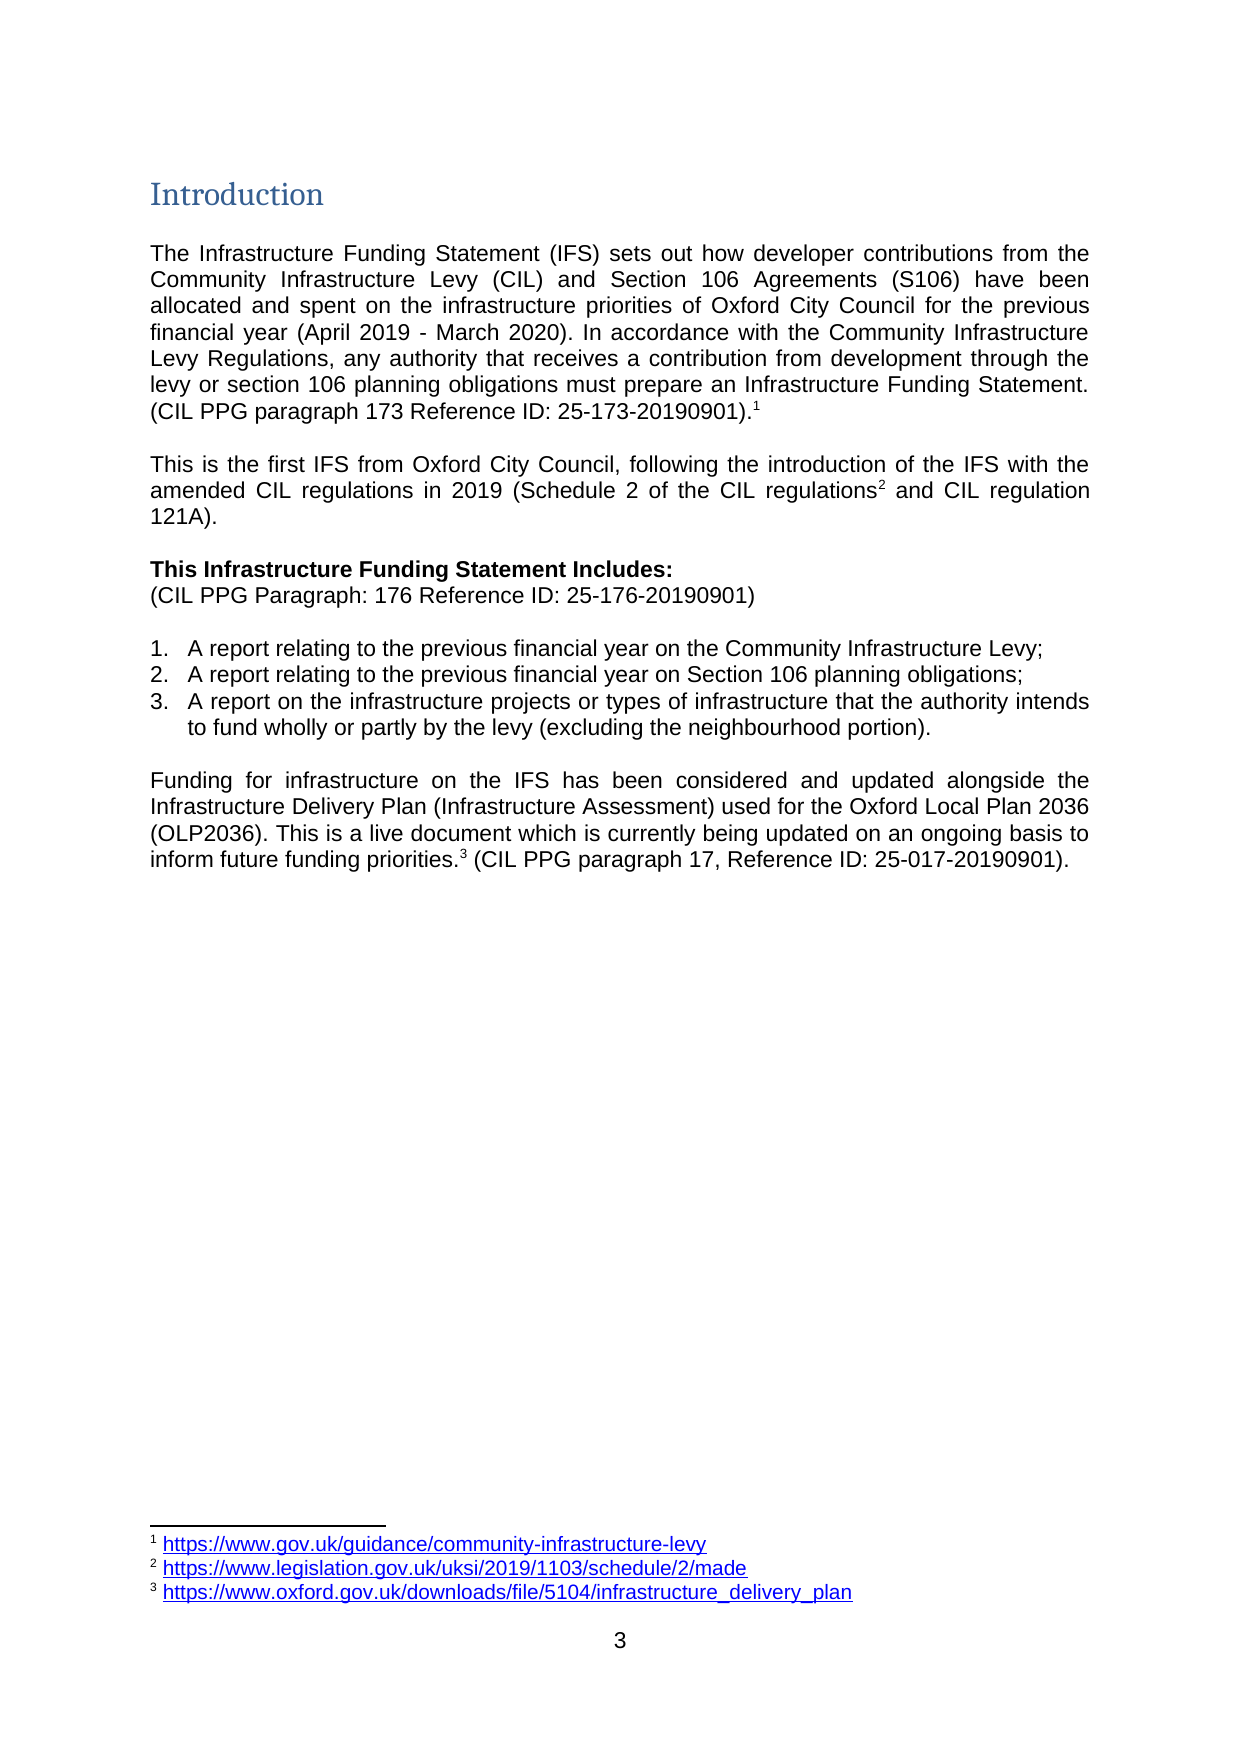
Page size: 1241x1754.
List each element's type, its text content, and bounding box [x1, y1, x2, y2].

text The Infrastructure Funding Statement (IFS) sets out how developer contributions from the Community Infrastructure Levy (CIL) and Section 106 Agreements (S106) have been allocated and spent on the infrastructure priorities of Oxford City Council for the previous financial year (April 2019 - March 2020). In accordance with the Community Infrastructure Levy Regulations, any authority that receives a contribution from development through the levy or section 106 planning obligations must prepare an Infrastructure Funding Statement. (CIL PPG paragraph 173 Reference ID: 25-173-20190901). [150, 240, 1090, 424]
text This is the first IFS from Oxford City Council, following the introduction of the IFS with the amended CIL regulations in 2019 (Schedule 2 of the CIL regulations and CIL regulation 121A). [150, 451, 1090, 529]
list A report relating to the previous financial year on the Community Infrastructure Levy; [150, 635, 1090, 661]
text Funding for infrastructure on the IFS has been considered and updated alongside the Infrastructure Delivery Plan (Infrastructure Assessment) used for the Oxford Local Plan 2036 (OLP2036). This is a live document which is currently being updated on an ongoing basis to inform future funding priorities. (CIL PPG paragraph 17, Reference ID: 25-017-20190901). [150, 767, 1090, 872]
text (CIL PPG Paragraph: 176 Reference ID: 25-176-20190901) [150, 582, 1090, 609]
list A report relating to the previous financial year on Section 106 planning obligations; [150, 661, 1090, 688]
subtitle Introduction [150, 175, 1090, 213]
list A report on the infrastructure projects or types of infrastructure that the authority intends to fund wholly or partly by the levy (excluding the neighbourhood portion). [150, 688, 1090, 740]
text This Infrastructure Funding Statement Includes: [150, 556, 1090, 582]
